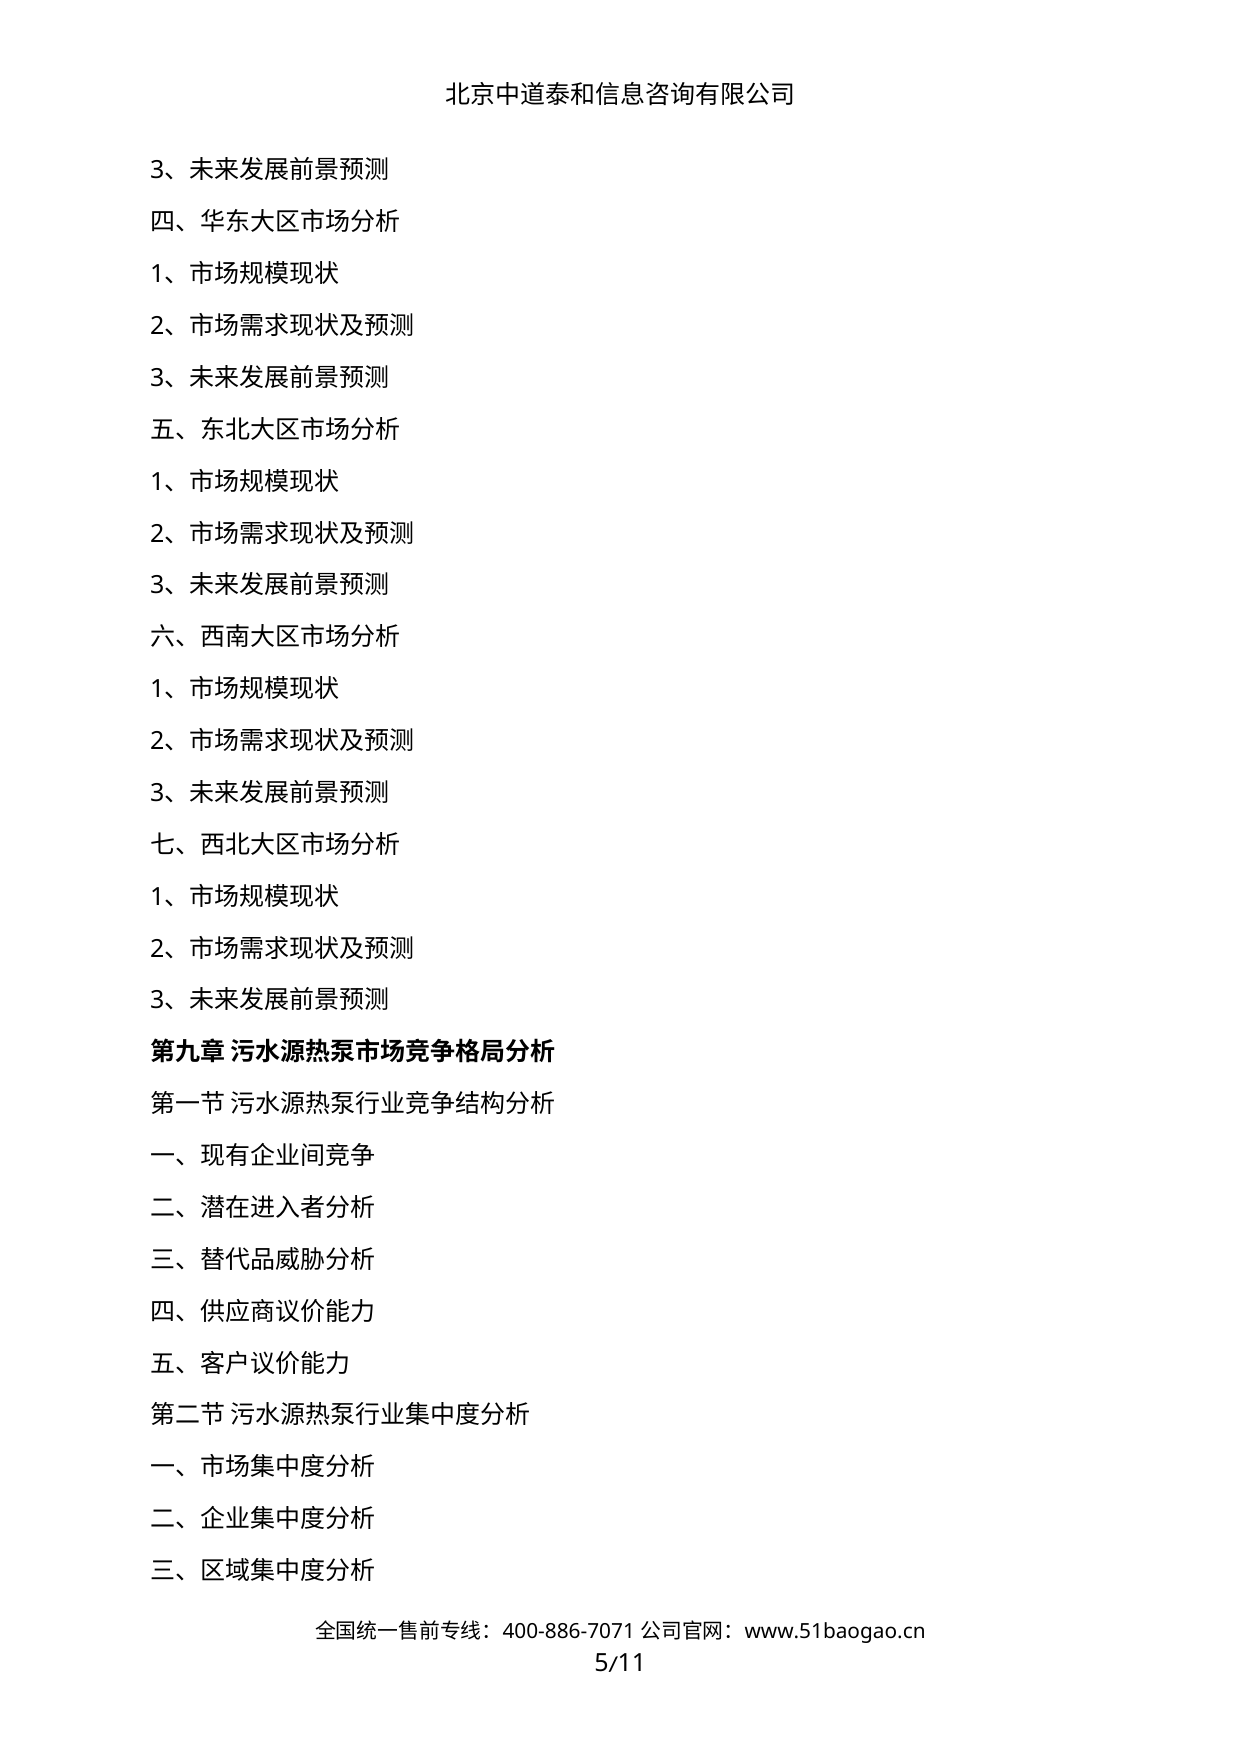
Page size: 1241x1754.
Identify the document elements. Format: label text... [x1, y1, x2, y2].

text 1、市场规模现状 [150, 461, 1090, 497]
text 五、东北大区市场分析 [150, 409, 1090, 446]
text 3、未来发展前景预测 [150, 772, 1090, 809]
text 七、西北大区市场分析 [150, 824, 1090, 861]
text 1、市场规模现状 [150, 254, 1090, 290]
text 一、现有企业间竞争 [150, 1136, 1090, 1172]
text 2、市场需求现状及预测 [150, 721, 1090, 757]
text 3、未来发展前景预测 [150, 150, 1090, 186]
text 2、市场需求现状及预测 [150, 928, 1090, 964]
text 三、区域集中度分析 [150, 1551, 1090, 1587]
text 四、华东大区市场分析 [150, 202, 1090, 238]
text 第二节 污水源热泵行业集中度分析 [150, 1395, 1090, 1431]
text 2、市场需求现状及预测 [150, 306, 1090, 342]
text 3、未来发展前景预测 [150, 980, 1090, 1016]
text 2、市场需求现状及预测 [150, 513, 1090, 549]
text 一、市场集中度分析 [150, 1447, 1090, 1483]
text 六、西南大区市场分析 [150, 617, 1090, 653]
text 二、潜在进入者分析 [150, 1187, 1090, 1224]
text 四、供应商议价能力 [150, 1291, 1090, 1327]
text 五、客户议价能力 [150, 1343, 1090, 1379]
text 第九章 污水源热泵市场竞争格局分析 [150, 1032, 1090, 1068]
text 1、市场规模现状 [150, 876, 1090, 912]
text 二、企业集中度分析 [150, 1499, 1090, 1535]
text 3、未来发展前景预测 [150, 565, 1090, 601]
text 第一节 污水源热泵行业竞争结构分析 [150, 1084, 1090, 1120]
text 1、市场规模现状 [150, 669, 1090, 705]
text 三、替代品威胁分析 [150, 1239, 1090, 1276]
text 3、未来发展前景预测 [150, 357, 1090, 394]
